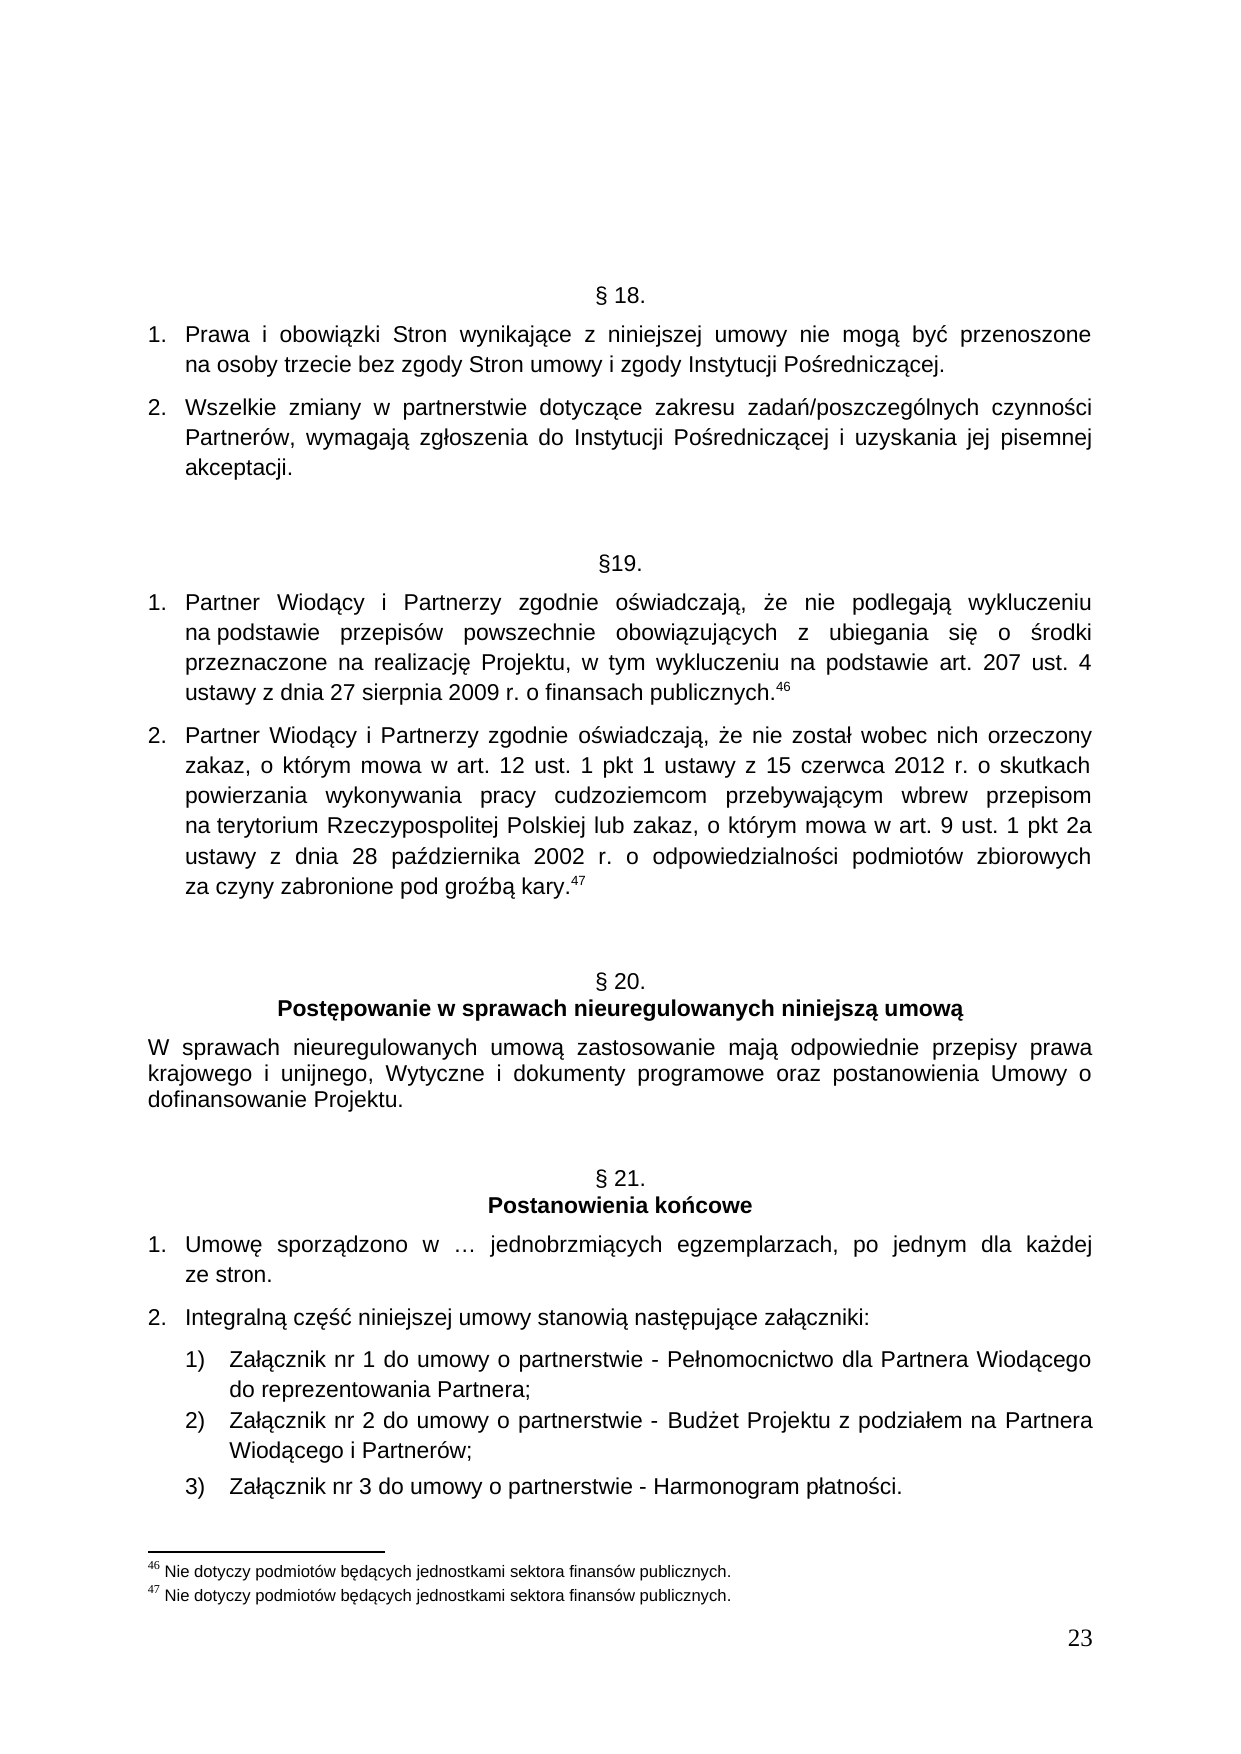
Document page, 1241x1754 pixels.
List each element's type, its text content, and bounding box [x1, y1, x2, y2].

list Załącznik nr 2 do umowy o partnerstwie - Budżet Projektu z podziałem na Partnera Wiodącego i Partnerów; [185, 1407, 1093, 1463]
text W sprawach nieuregulowanych umową zastosowanie mają odpowiednie przepisy prawa krajowego i unijnego, Wytyczne i dokumenty programowe oraz postanowienia Umowy o dofinansowanie Projektu. [148, 1033, 1093, 1113]
text Postanowienia końcowe [148, 1192, 1093, 1218]
list Partner Wiodący i Partnerzy zgodnie oświadczają, że nie został wobec nich orzeczony zakaz, o którym mowa w art. 12 ust. 1 pkt 1 ustawy z 15 czerwca 2012 r. o skutkach powierzania wykonywania pracy cudzoziemcom przebywającym wbrew przepisom na terytorium Rzeczypospolitej Polskiej lub zakaz, o którym mowa w art. 9 ust. 1 pkt 2a ustawy z dnia 28 października 2002 r. o odpowiedzialności podmiotów zbiorowych za czyny zabronione pod groźbą kary. [148, 722, 1093, 899]
list Prawa i obowiązki Stron wynikające z niniejszej umowy nie mogą być przenoszone na osoby trzecie bez zgody Stron umowy i zgody Instytucji Pośredniczącej. [148, 321, 1093, 377]
text §19. [148, 550, 1093, 576]
list Załącznik nr 1 do umowy o partnerstwie - Pełnomocnictwo dla Partnera Wiodącego do reprezentowania Partnera; [185, 1346, 1093, 1403]
text § 20. [148, 968, 1093, 995]
text § 18. [148, 282, 1093, 308]
list Umowę sporządzono w … jednobrzmiących egzemplarzach, po jednym dla każdej ze stron. [148, 1231, 1093, 1287]
text § 21. [148, 1165, 1093, 1192]
list Załącznik nr 3 do umowy o partnerstwie - Harmonogram płatności. [185, 1473, 1093, 1499]
list Wszelkie zmiany w partnerstwie dotyczące zakresu zadań/poszczególnych czynności Partnerów, wymagają zgłoszenia do Instytucji Pośredniczącej i uzyskania jej pisemnej akceptacji. [148, 394, 1093, 481]
list Integralną część niniejszej umowy stanowią następujące załączniki: [148, 1303, 1093, 1330]
list Partner Wiodący i Partnerzy zgodnie oświadczają, że nie podlegają wykluczeniu na podstawie przepisów powszechnie obowiązujących z ubiegania się o środki przeznaczone na realizację Projektu, w tym wykluczeniu na podstawie art. 207 ust. 4 ustawy z dnia 27 sierpnia 2009 r. o finansach publicznych. [148, 588, 1093, 706]
text Postępowanie w sprawach nieuregulowanych niniejszą umową [148, 995, 1093, 1021]
